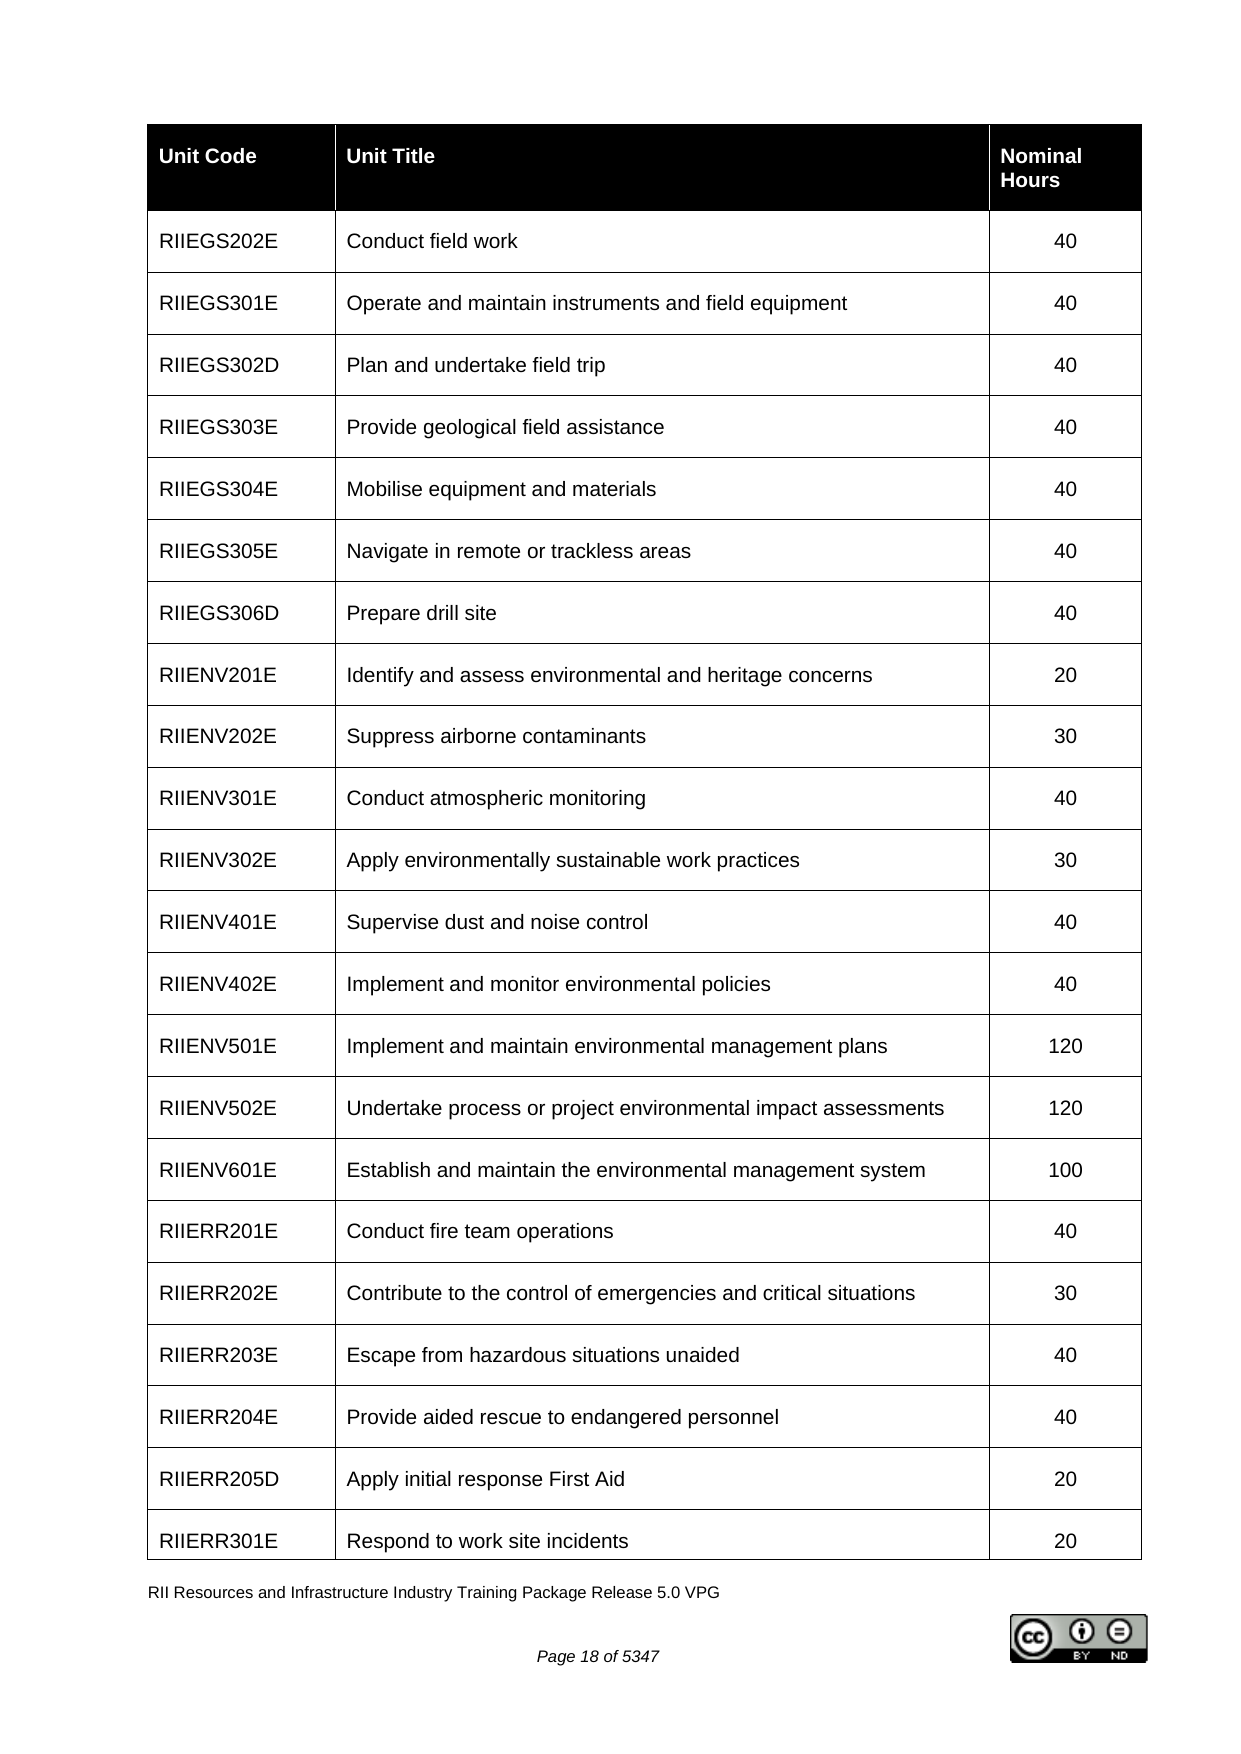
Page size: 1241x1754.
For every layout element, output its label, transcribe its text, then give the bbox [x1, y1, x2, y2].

table_cell Navigate in remote or trackless areas [336, 520, 989, 581]
table_header Unit Code [148, 125, 335, 210]
table_cell 30 [990, 706, 1141, 767]
table_cell Identify and assess environmental and heritage concerns [336, 644, 989, 705]
table_cell Escape from hazardous situations unaided [336, 1325, 989, 1385]
table_cell 20 [990, 1510, 1141, 1558]
table_cell 40 [990, 273, 1141, 333]
table_header Nominal Hours [990, 125, 1141, 210]
table_cell Plan and undertake field trip [336, 335, 989, 395]
table_cell Implement and maintain environmental management plans [336, 1015, 989, 1076]
table_cell 120 [990, 1077, 1141, 1138]
table_cell Suppress airborne contaminants [336, 706, 989, 767]
table_cell RIIERR201E [148, 1201, 335, 1262]
table_cell Prepare drill site [336, 582, 989, 643]
table_cell RIIENV601E [148, 1139, 335, 1200]
picture [1010, 1614, 1148, 1663]
table_cell RIIENV201E [148, 644, 335, 705]
table_cell 120 [990, 1015, 1141, 1076]
table_cell 40 [990, 768, 1141, 828]
table_cell Undertake process or project environmental impact assessments [336, 1077, 989, 1138]
table_cell RIIEGS301E [148, 273, 335, 333]
table_cell RIIENV501E [148, 1015, 335, 1076]
table_cell RIIENV402E [148, 953, 335, 1014]
table_cell RIIEGS302D [148, 335, 335, 395]
table_cell Supervise dust and noise control [336, 891, 989, 952]
table_cell Apply environmentally sustainable work practices [336, 830, 989, 890]
table_cell RIIEGS303E [148, 396, 335, 457]
table_cell RIIERR301E [148, 1510, 335, 1558]
table_cell 40 [990, 1201, 1141, 1262]
table_cell Mobilise equipment and materials [336, 458, 989, 519]
table_cell 40 [990, 335, 1141, 395]
table_cell Provide aided rescue to endangered personnel [336, 1386, 989, 1447]
table_cell Conduct field work [336, 211, 989, 272]
table_cell 100 [990, 1139, 1141, 1200]
table_cell RIIERR204E [148, 1386, 335, 1447]
table_cell RIIERR203E [148, 1325, 335, 1385]
table_cell 40 [990, 458, 1141, 519]
table_cell 40 [990, 396, 1141, 457]
table_cell Contribute to the control of emergencies and critical situations [336, 1263, 989, 1323]
table_cell RIIEGS304E [148, 458, 335, 519]
table_cell Provide geological field assistance [336, 396, 989, 457]
table_cell Respond to work site incidents [336, 1510, 989, 1558]
table_cell 40 [990, 582, 1141, 643]
table_cell 40 [990, 953, 1141, 1014]
table_cell RIIERR205D [148, 1448, 335, 1509]
table_cell Operate and maintain instruments and field equipment [336, 273, 989, 333]
table_cell RIIENV401E [148, 891, 335, 952]
table_cell Implement and monitor environmental policies [336, 953, 989, 1014]
table_cell 40 [990, 1386, 1141, 1447]
table_header Unit Title [336, 125, 989, 210]
table_cell RIIEGS202E [148, 211, 335, 272]
table_cell Conduct atmospheric monitoring [336, 768, 989, 828]
table_cell RIIENV301E [148, 768, 335, 828]
table_cell 30 [990, 830, 1141, 890]
table_cell RIIENV302E [148, 830, 335, 890]
table_cell 20 [990, 1448, 1141, 1509]
table_cell 40 [990, 891, 1141, 952]
table_cell RIIENV502E [148, 1077, 335, 1138]
table_cell Conduct fire team operations [336, 1201, 989, 1262]
table_cell Apply initial response First Aid [336, 1448, 989, 1509]
table_cell 40 [990, 1325, 1141, 1385]
table_cell RIIEGS305E [148, 520, 335, 581]
table_cell RIIENV202E [148, 706, 335, 767]
table_cell 30 [990, 1263, 1141, 1323]
table_cell RIIEGS306D [148, 582, 335, 643]
table_cell 40 [990, 211, 1141, 272]
table_cell 40 [990, 520, 1141, 581]
table_cell 20 [990, 644, 1141, 705]
table_cell RIIERR202E [148, 1263, 335, 1323]
table_cell Establish and maintain the environmental management system [336, 1139, 989, 1200]
